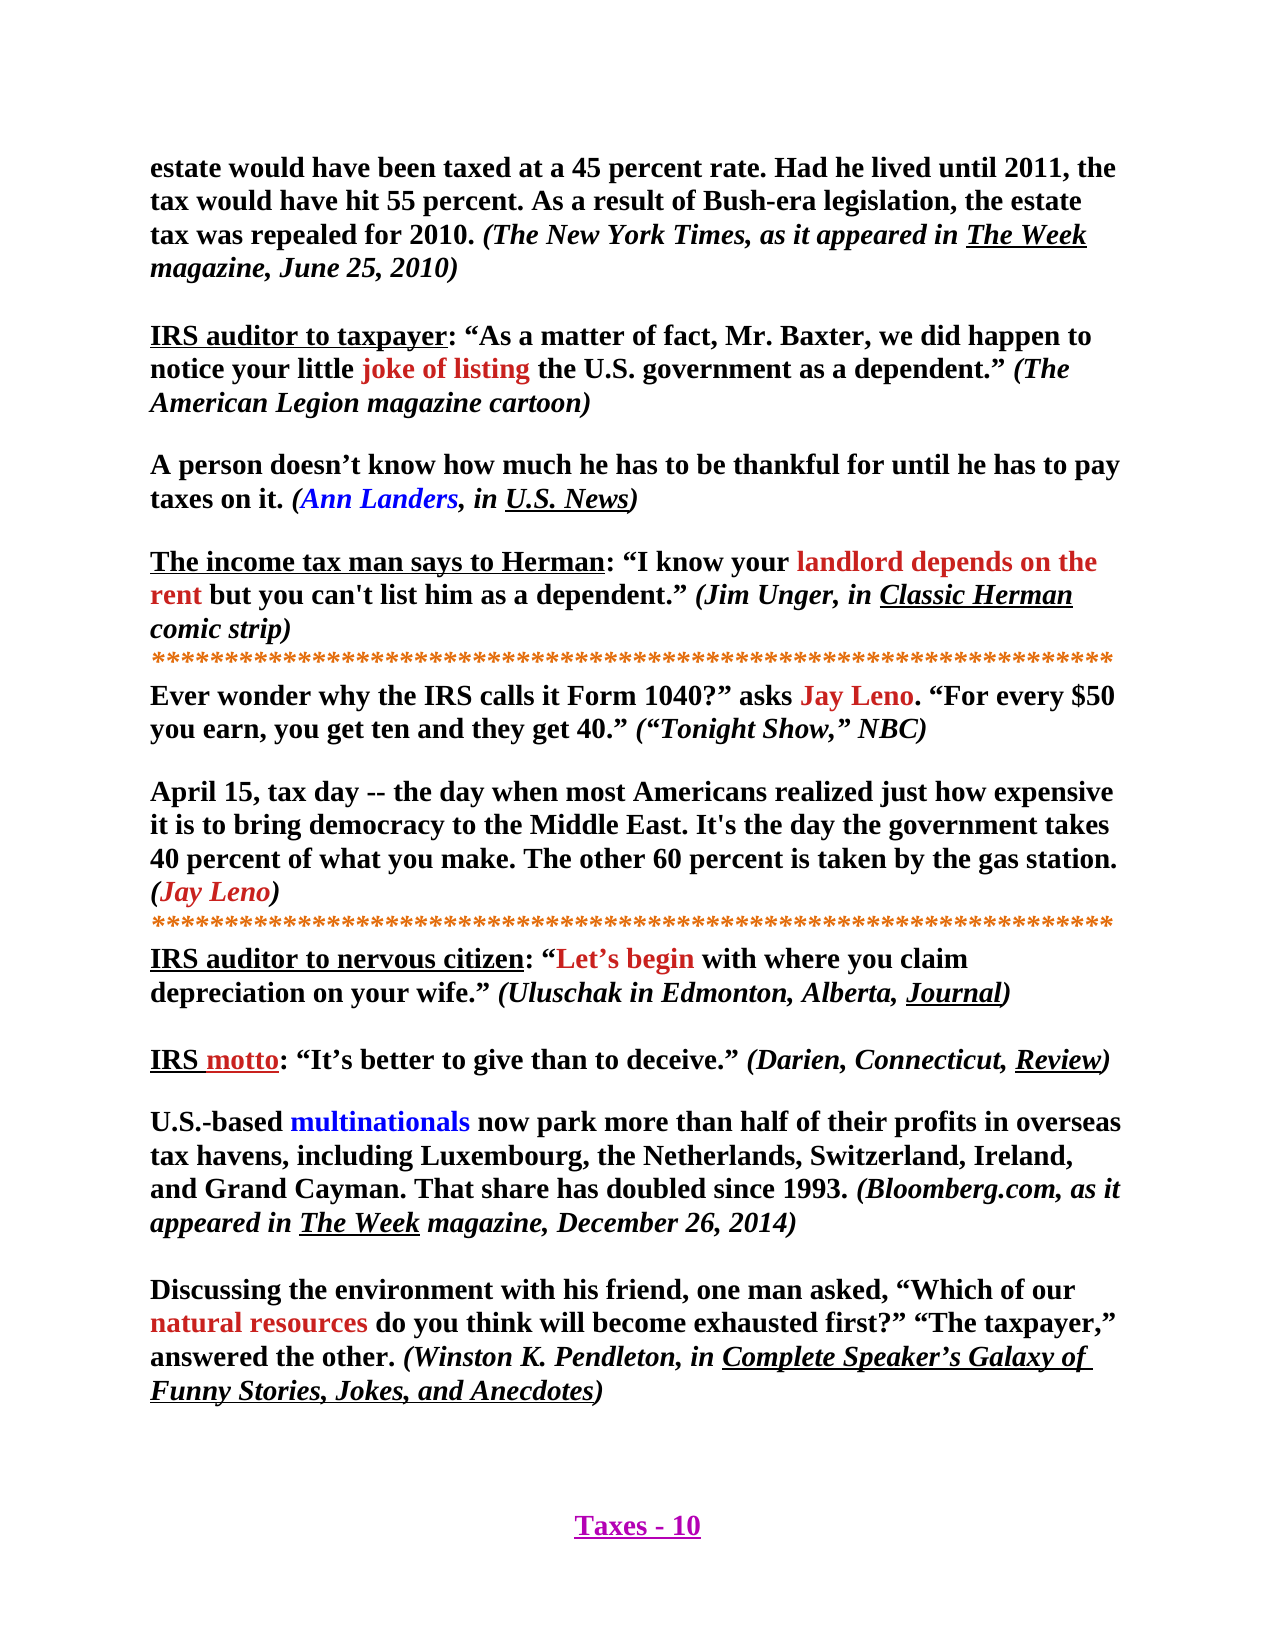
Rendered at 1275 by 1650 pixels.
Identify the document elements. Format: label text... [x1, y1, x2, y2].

text U.S.-based multinationals now park more than half of their profits in overseas tax havens, including Luxembourg, the Netherlands, Switzerland, Ireland, and Grand Cayman. That share has doubled since 1993. (Bloomberg.com, as it appeared in The Week magazine, December 26, 2014) [150, 1104, 1125, 1238]
text IRS auditor to taxpayer: “As a matter of fact, Mr. Baxter, we did happen to notice your little joke of listing the U.S. government as a dependent.” (The American Legion magazine cartoon) [150, 318, 1125, 418]
text Discussing the environment with his friend, one man asked, “Which of our natural resources do you think will become exhausted first?” “The taxpayer,” answered the other. (Winston K. Pendleton, in Complete Speaker’s Galaxy of Funny Stories, Jokes, and Anecdotes) [150, 1272, 1125, 1406]
text A person doesn’t know how much he has to be thankful for until he has to pay taxes on it. (Ann Landers, in U.S. News) [150, 447, 1125, 514]
text April 15, tax day -- the day when most Americans realized just how expensive it is to bring democracy to the Middle East. It's the day the government takes 40 percent of what you make. The other 60 percent is taken by the gas station. (Jay Leno) [150, 774, 1125, 908]
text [150, 150, 1125, 284]
text ****************************************************************** [150, 644, 1125, 678]
text Ever wonder why the IRS calls it Form 1040?” asks Jay Leno. “For every $50 you earn, you get ten and they get 40.” (“Tonight Show,” NBC) [150, 678, 1125, 745]
text IRS motto: “It’s better to give than to deceive.” (Darien, Connecticut, Review) [150, 1042, 1125, 1076]
text ****************************************************************** [150, 908, 1125, 941]
text The income tax man says to Herman: “I know your landlord depends on the rent but you can't list him as a dependent.” (Jim Unger, in Classic Herman comic strip) [150, 544, 1125, 644]
text IRS auditor to nervous citizen: “Let’s begin with where you claim depreciation on your wife.” (Uluschak in Edmonton, Alberta, Journal) [150, 941, 1125, 1008]
